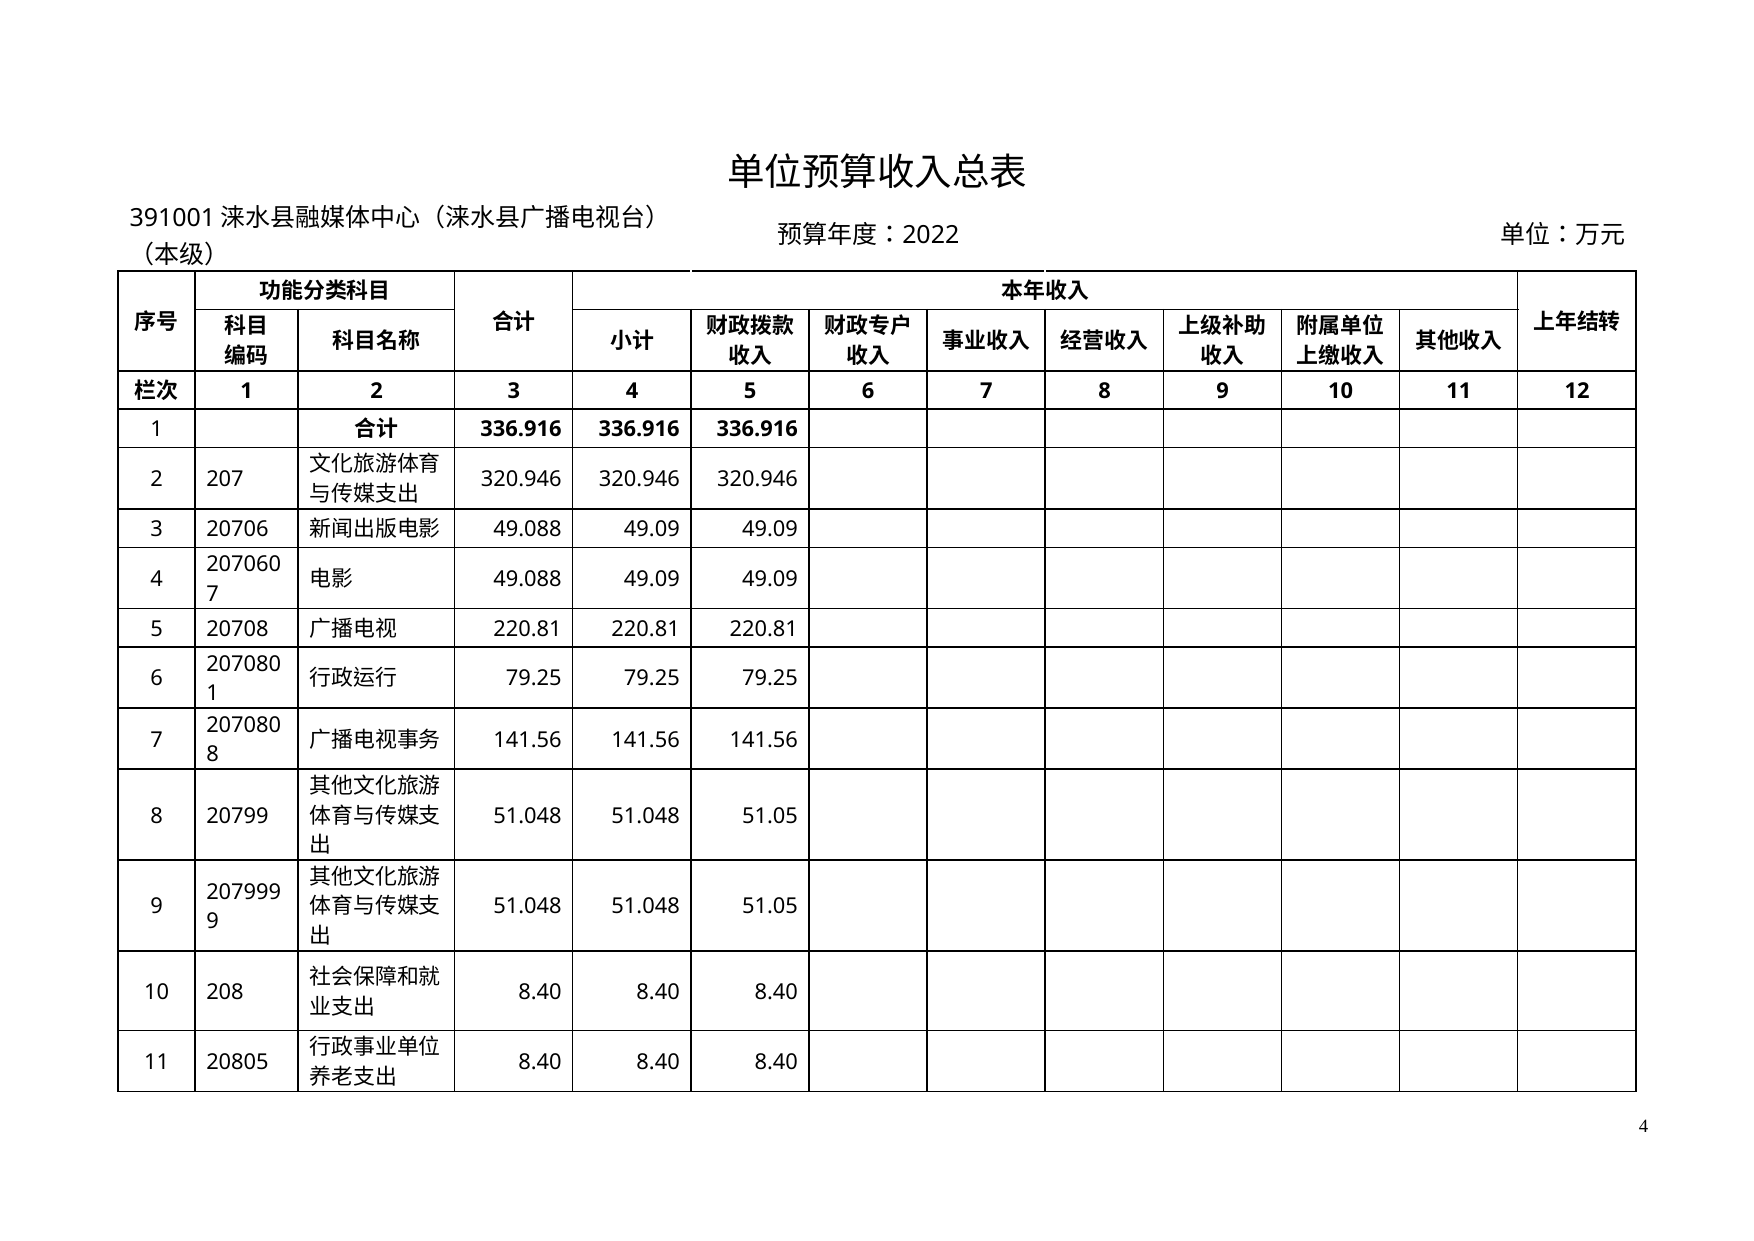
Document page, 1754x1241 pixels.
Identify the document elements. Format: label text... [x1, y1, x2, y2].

table_cell [1518, 709, 1635, 768]
table_cell [1282, 548, 1399, 607]
table_cell 8 [1046, 372, 1163, 408]
table_cell 1 [196, 372, 297, 408]
table_cell [1164, 609, 1281, 646]
table_cell [1400, 510, 1517, 546]
table_header 391001涞水县融媒体中心（涞水县广播电视台）（本级） [119, 198, 690, 270]
table_cell 2070607 [196, 548, 297, 607]
table_cell 2070808 [196, 709, 297, 768]
table_cell [1164, 448, 1281, 508]
table_cell 20706 [196, 510, 297, 546]
table_cell 合计 [299, 410, 454, 447]
text 单位预算收入总表 [106, 142, 1648, 196]
table_cell [1400, 1031, 1517, 1091]
table_cell [1164, 861, 1281, 950]
table_cell [1282, 861, 1399, 950]
table_cell 8.40 [692, 1031, 808, 1091]
table_cell [928, 709, 1044, 768]
table_cell 行政事业单位养老支出 [299, 1031, 454, 1091]
table_cell [1164, 709, 1281, 768]
table_cell [1164, 770, 1281, 859]
table_cell 10 [1282, 372, 1399, 408]
table_cell 20708 [196, 609, 297, 646]
table_cell 207 [196, 448, 297, 508]
table_cell 7 [928, 372, 1044, 408]
table_cell [810, 770, 926, 859]
table_cell [1518, 861, 1635, 950]
table_cell [810, 410, 926, 447]
table_cell 事业收入 [928, 310, 1044, 370]
table_cell 经营收入 [1046, 310, 1163, 370]
table_cell 序号 [119, 272, 194, 370]
table_cell [1046, 709, 1163, 768]
table_cell [1282, 1031, 1399, 1091]
table_cell [1282, 648, 1399, 707]
table_cell [1282, 410, 1399, 447]
table_cell 8.40 [573, 1031, 690, 1091]
table_cell [1164, 410, 1281, 447]
table_cell 8.40 [455, 1031, 572, 1091]
table_cell 336.916 [573, 410, 690, 447]
table_cell [928, 770, 1044, 859]
table_cell 新闻出版电影 [299, 510, 454, 546]
table_cell 1 [119, 410, 194, 447]
table_cell [1046, 448, 1163, 508]
table_cell [1400, 861, 1517, 950]
table_cell 栏次 [119, 372, 194, 408]
table_cell [810, 952, 926, 1030]
table_header 预算年度：2022 [692, 198, 1044, 270]
table_cell 49.088 [455, 548, 572, 607]
table_cell 336.916 [455, 410, 572, 447]
table_cell [1518, 609, 1635, 646]
table_cell [1518, 770, 1635, 859]
table_cell 科目名称 [299, 310, 454, 370]
table_cell 其他文化旅游体育与传媒支出 [299, 861, 454, 950]
table_cell 小计 [573, 310, 690, 370]
table_cell [928, 861, 1044, 950]
table_cell 51.048 [455, 861, 572, 950]
table_cell 7 [119, 709, 194, 768]
table_cell [1282, 510, 1399, 546]
table_cell [1518, 648, 1635, 707]
table_cell [1518, 448, 1635, 508]
table_cell 10 [119, 952, 194, 1030]
table_cell 行政运行 [299, 648, 454, 707]
table_cell 220.81 [692, 609, 808, 646]
table_cell 220.81 [455, 609, 572, 646]
table_cell 220.81 [573, 609, 690, 646]
table_cell [1046, 410, 1163, 447]
table_cell 5 [119, 609, 194, 646]
table_cell 320.946 [573, 448, 690, 508]
table_cell 3 [119, 510, 194, 546]
table_cell [1164, 648, 1281, 707]
table_cell [928, 609, 1044, 646]
table_cell [1518, 952, 1635, 1030]
table_cell 20799 [196, 770, 297, 859]
table_cell 附属单位上缴收入 [1282, 310, 1399, 370]
table_cell 12 [1518, 372, 1635, 408]
table_cell 本年收入 [573, 272, 1517, 309]
table_cell [810, 448, 926, 508]
table_cell [810, 861, 926, 950]
table_cell [1046, 548, 1163, 607]
table_cell [1400, 770, 1517, 859]
table_cell 2 [119, 448, 194, 508]
table_cell 320.946 [455, 448, 572, 508]
table_cell 51.05 [692, 861, 808, 950]
table_cell 合计 [455, 272, 572, 370]
table_cell 6 [810, 372, 926, 408]
table_cell [928, 648, 1044, 707]
table_cell 79.25 [455, 648, 572, 707]
table_cell 8 [119, 770, 194, 859]
table_header 单位：万元 [1046, 198, 1635, 270]
table_cell 上级补助收入 [1164, 310, 1281, 370]
table_cell 51.048 [573, 770, 690, 859]
table_cell 208 [196, 952, 297, 1030]
table_cell 336.916 [692, 410, 808, 447]
table_cell [1518, 1031, 1635, 1091]
table_cell [1400, 952, 1517, 1030]
table_cell 社会保障和就业支出 [299, 952, 454, 1030]
table_cell [1282, 770, 1399, 859]
table_cell [1046, 609, 1163, 646]
table_cell [928, 952, 1044, 1030]
table_cell 财政拨款 收入 [692, 310, 808, 370]
table_cell [1400, 548, 1517, 607]
table_cell [196, 410, 297, 447]
table_cell 49.09 [573, 510, 690, 546]
table_cell [1282, 709, 1399, 768]
table_cell 49.088 [455, 510, 572, 546]
table_cell [1046, 648, 1163, 707]
table_cell 9 [119, 861, 194, 950]
table_cell [810, 510, 926, 546]
table_cell 8.40 [455, 952, 572, 1030]
table_cell 11 [119, 1031, 194, 1091]
table_cell 20805 [196, 1031, 297, 1091]
table_cell [810, 648, 926, 707]
table_cell 8.40 [692, 952, 808, 1030]
table_cell [1400, 648, 1517, 707]
table_cell [1400, 410, 1517, 447]
table_cell 功能分类科目 [196, 272, 454, 309]
table_cell [1518, 510, 1635, 546]
table_cell [928, 1031, 1044, 1091]
table_cell [1164, 548, 1281, 607]
table_cell [928, 548, 1044, 607]
table_cell [1046, 1031, 1163, 1091]
table_cell [1164, 1031, 1281, 1091]
table_cell 79.25 [692, 648, 808, 707]
table_cell 9 [1164, 372, 1281, 408]
table_cell [810, 709, 926, 768]
table_cell [1164, 952, 1281, 1030]
table_cell 文化旅游体育与传媒支出 [299, 448, 454, 508]
table_cell 141.56 [573, 709, 690, 768]
table_cell [810, 548, 926, 607]
table_cell 51.05 [692, 770, 808, 859]
table_cell [1518, 410, 1635, 447]
table_cell 科目 编码 [196, 310, 297, 370]
table_cell [928, 410, 1044, 447]
table_cell [810, 609, 926, 646]
table_cell 其他收入 [1400, 310, 1517, 370]
table_cell [1282, 448, 1399, 508]
table_cell [1400, 609, 1517, 646]
table_cell [1400, 448, 1517, 508]
table_cell 2 [299, 372, 454, 408]
table_cell 2070801 [196, 648, 297, 707]
table_cell 49.09 [573, 548, 690, 607]
table_cell 49.09 [692, 548, 808, 607]
table_cell 8.40 [573, 952, 690, 1030]
table_cell [928, 510, 1044, 546]
table_cell 51.048 [455, 770, 572, 859]
table_cell 5 [692, 372, 808, 408]
table_cell [810, 1031, 926, 1091]
table_cell 广播电视事务 [299, 709, 454, 768]
table_cell [1282, 609, 1399, 646]
table_cell [1518, 548, 1635, 607]
table_cell 141.56 [455, 709, 572, 768]
table_cell 11 [1400, 372, 1517, 408]
table_cell 广播电视 [299, 609, 454, 646]
table_cell 2079999 [196, 861, 297, 950]
table_cell [1046, 510, 1163, 546]
table_cell 49.09 [692, 510, 808, 546]
table_cell 320.946 [692, 448, 808, 508]
table_cell [1046, 952, 1163, 1030]
table_cell 上年结转 [1518, 272, 1635, 370]
table_cell [1046, 770, 1163, 859]
table_cell 其他文化旅游体育与传媒支出 [299, 770, 454, 859]
table_cell 4 [573, 372, 690, 408]
table_cell 141.56 [692, 709, 808, 768]
table_cell 财政专户 收入 [810, 310, 926, 370]
table_cell 4 [119, 548, 194, 607]
table_cell 79.25 [573, 648, 690, 707]
table_cell [928, 448, 1044, 508]
table_cell 3 [455, 372, 572, 408]
table_cell 电影 [299, 548, 454, 607]
table_cell 51.048 [573, 861, 690, 950]
table_cell [1282, 952, 1399, 1030]
table_cell [1046, 861, 1163, 950]
table_cell [1400, 709, 1517, 768]
table_cell [1164, 510, 1281, 546]
table_cell 6 [119, 648, 194, 707]
